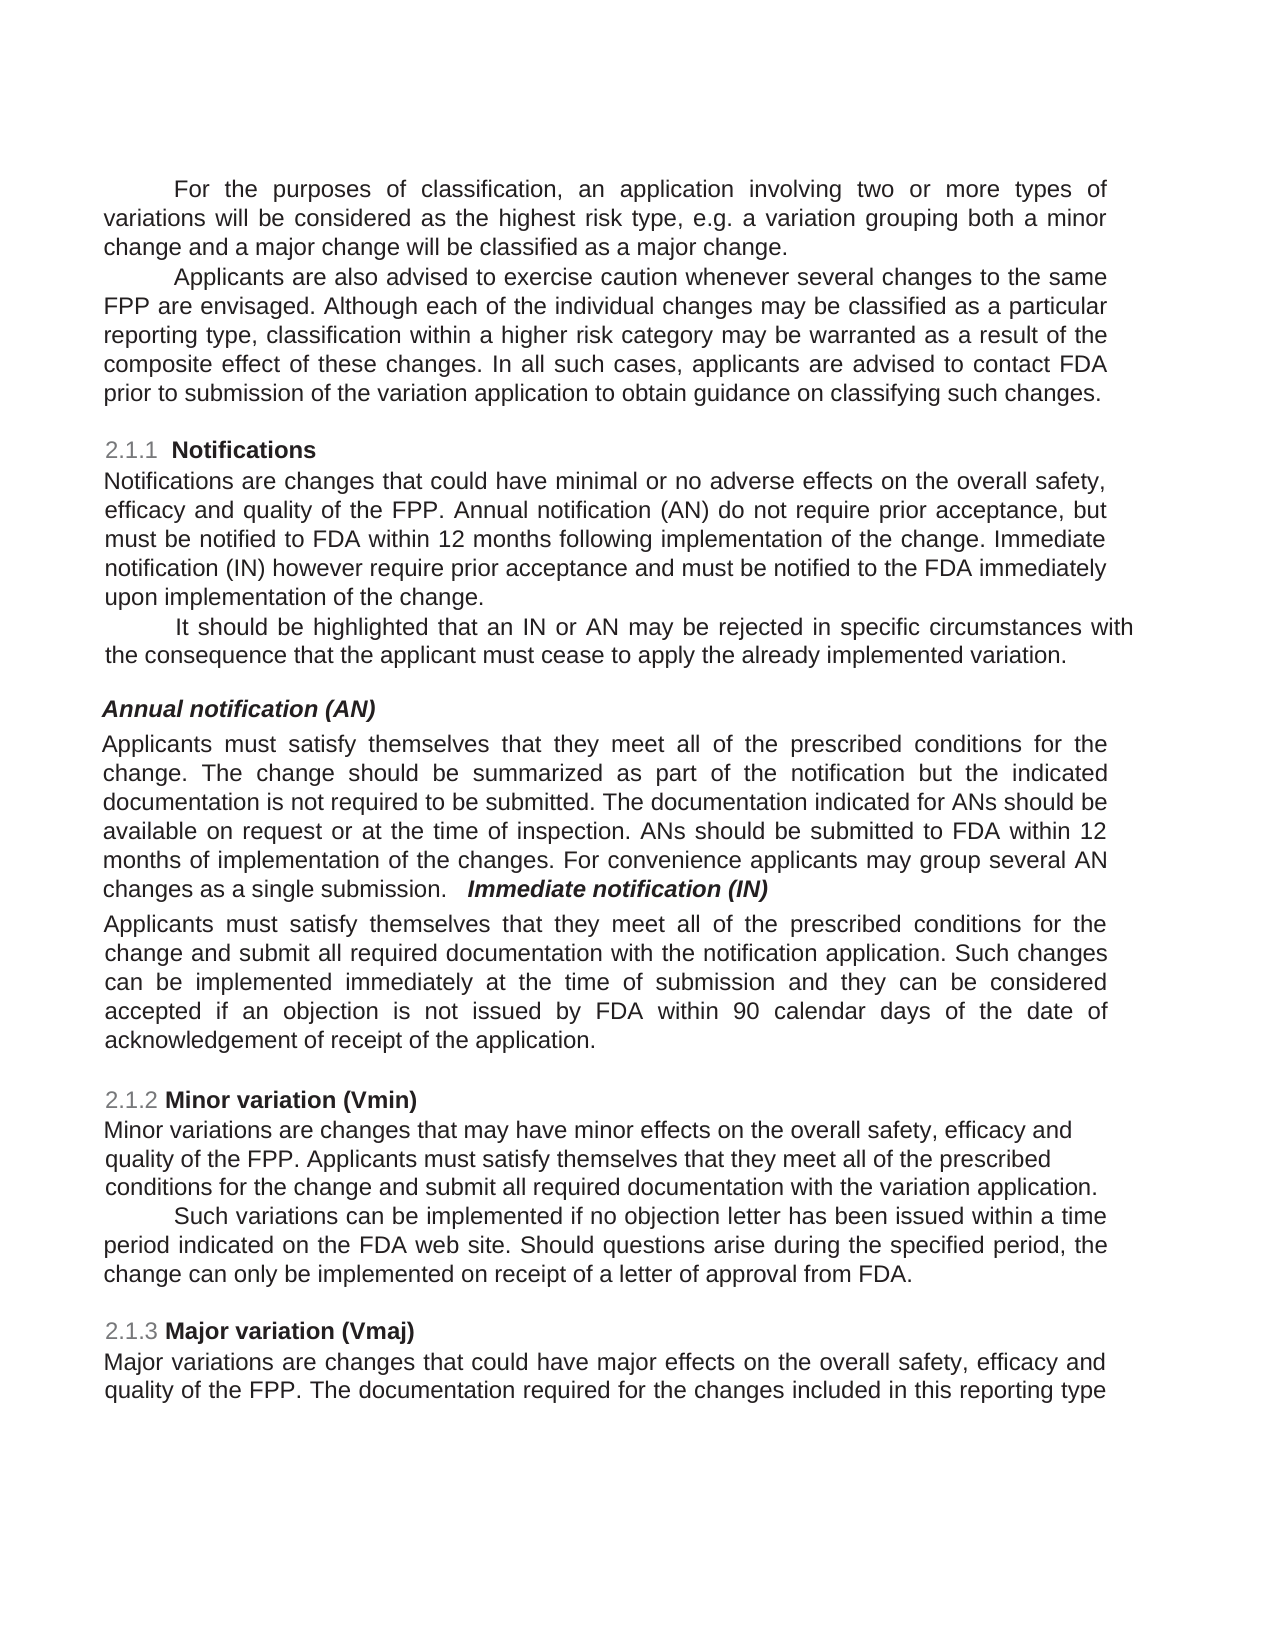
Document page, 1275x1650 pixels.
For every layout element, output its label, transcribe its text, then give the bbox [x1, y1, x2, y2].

subtitle 2.1.1 Notifications [105, 436, 1194, 464]
subtitle 2.1.2 Minor variation (Vmin) [105, 1086, 1194, 1113]
subtitle 2.1.3 Major variation (Vmaj) [105, 1317, 1194, 1344]
text Applicants are also advised to exercise caution whenever several changes to the same FPP are envisaged. Although each of the individual changes may be classified as a particular reporting type, classification within a higher risk category may be warranted as a result of the composite effect of these changes. In all such cases, applicants are advised to contact FDA prior to submission of the variation application to obtain guidance on classifying such changes. [103, 263, 1109, 407]
text Minor variations are changes that may have minor effects on the overall safety, efficacy and quality of the FPP. Applicants must satisfy themselves that they meet all of the prescribed conditions for the change and submit all required documentation with the variation application. [103, 1116, 1141, 1201]
text For the purposes of classification, an application involving two or more types of variations will be considered as the highest risk type, e.g. a variation grouping both a minor change and a major change will be classified as a major change. [103, 175, 1109, 261]
text Applicants must satisfy themselves that they meet all of the prescribed conditions for the change. The change should be summarized as part of the notification but the indicated documentation is not required to be submitted. The documentation indicated for ANs should be available on request or at the time of inspection. ANs should be submitted to FDA within 12 months of implementation of the changes. For convenience applicants may group several AN changes as a single submission. Immediate notification (IN) [102, 730, 1109, 902]
text Applicants must satisfy themselves that they meet all of the prescribed conditions for the change and submit all required documentation with the notification application. Such changes can be implemented immediately at the time of submission and they can be considered accepted if an objection is not issued by FDA within 90 calendar days of the date of acknowledgement of receipt of the application. [103, 910, 1109, 1053]
text It should be highlighted that an IN or AN may be rejected in specific circumstances with the consequence that the applicant must cease to apply the already implemented variation. [105, 612, 1136, 669]
text Such variations can be implemented if no objection letter has been issued within a time period indicated on the FDA web site. Should questions arise during the specified period, the change can only be implemented on receipt of a letter of approval from FDA. [103, 1202, 1109, 1287]
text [103, 1347, 1109, 1404]
subtitle Annual notification (AN) [102, 695, 1194, 723]
text Notifications are changes that could have minimal or no adverse effects on the overall safety, efficacy and quality of the FPP. Annual notification (AN) do not require prior acceptance, but must be notified to FDA within 12 months following implementation of the change. Immediate notification (IN) however require prior acceptance and must be notified to the FDA immediately upon implementation of the change. [103, 467, 1108, 610]
